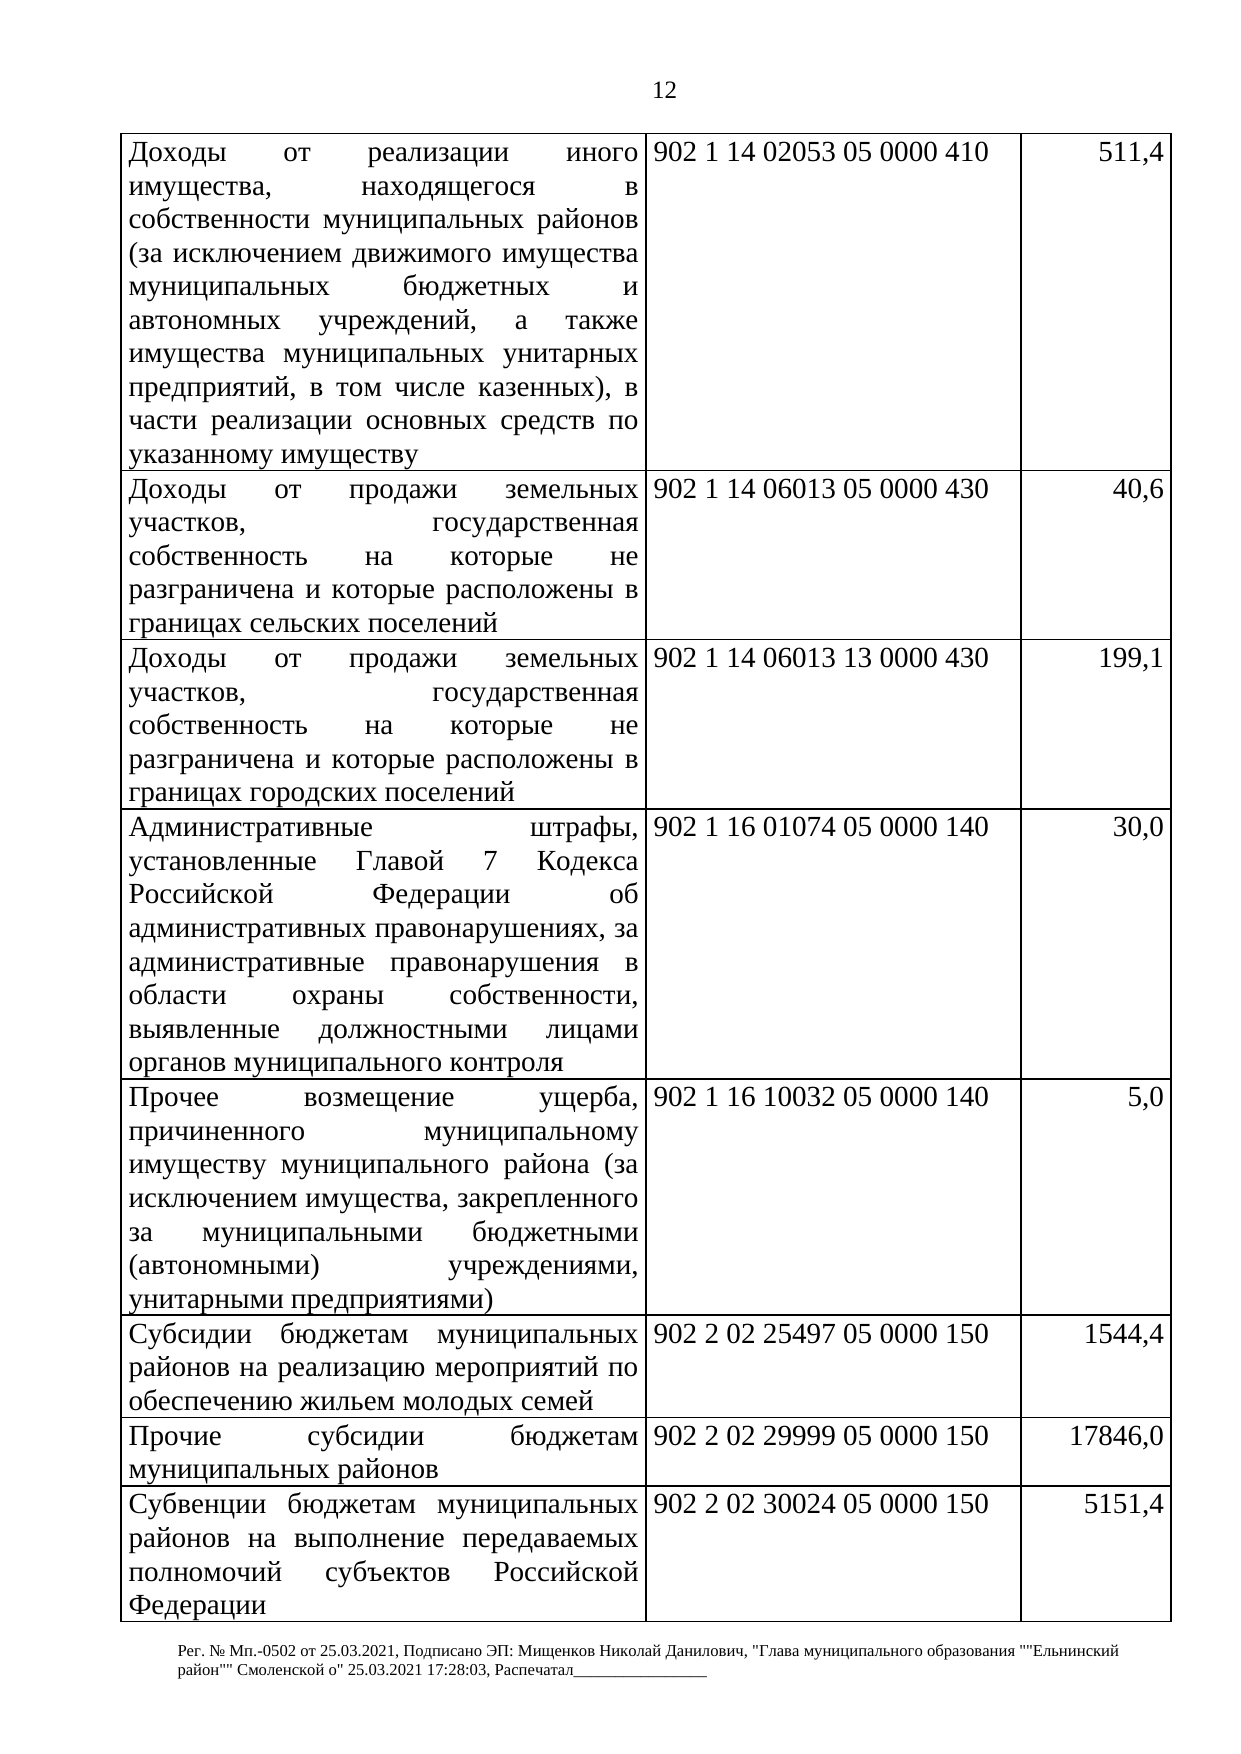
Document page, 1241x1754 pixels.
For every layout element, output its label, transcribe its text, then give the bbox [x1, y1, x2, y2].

table_cell 17846,0 [1022, 1418, 1170, 1485]
table_cell Административные штрафы, установленные Главой 7 Кодекса Российской Федерации об административных правонарушениях, за административные правонарушения в области охраны собственности, выявленные должностными лицами органов муниципального контроля [122, 810, 645, 1078]
table_cell 902 1 16 01074 05 0000 140 [647, 810, 1020, 1078]
table_cell Прочие субсидии бюджетам муниципальных районов [122, 1418, 645, 1485]
table_cell Доходы от реализации иного имущества, находящегося в собственности муниципальных районов (за исключением движимого имущества муниципальных бюджетных и автономных учреждений, а также имущества муниципальных унитарных предприятий, в том числе казенных), в части реализации основных средств по указанному имуществу [122, 134, 645, 469]
table_cell 902 1 14 02053 05 0000 410 [647, 134, 1020, 469]
table_cell 511,4 [1022, 134, 1170, 469]
table_cell 902 2 02 25497 05 0000 150 [647, 1316, 1020, 1416]
table_cell 902 1 14 06013 13 0000 430 [647, 640, 1020, 808]
table_cell Субвенции бюджетам муниципальных районов на выполнение передаваемых полномочий субъектов Российской Федерации [122, 1487, 645, 1621]
table_cell 1544,4 [1022, 1316, 1170, 1416]
table_cell Доходы от продажи земельных участков, государственная собственность на которые не разграничена и которые расположены в границах сельских поселений [122, 471, 645, 639]
table_cell 199,1 [1022, 640, 1170, 808]
table_cell Прочее возмещение ущерба, причиненного муниципальному имуществу муниципального района (за исключением имущества, закрепленного за муниципальными бюджетными (автономными) учреждениями, унитарными предприятиями) [122, 1080, 645, 1314]
table_cell 902 2 02 30024 05 0000 150 [647, 1487, 1020, 1621]
table_cell 5151,4 [1022, 1487, 1170, 1621]
table_cell 5,0 [1022, 1080, 1170, 1314]
table_cell 902 1 14 06013 05 0000 430 [647, 471, 1020, 639]
table_cell 902 2 02 29999 05 0000 150 [647, 1418, 1020, 1485]
table_cell 902 1 16 10032 05 0000 140 [647, 1080, 1020, 1314]
table_cell Доходы от продажи земельных участков, государственная собственность на которые не разграничена и которые расположены в границах городских поселений [122, 640, 645, 808]
table_cell 40,6 [1022, 471, 1170, 639]
table_cell 30,0 [1022, 810, 1170, 1078]
table_cell Субсидии бюджетам муниципальных районов на реализацию мероприятий по обеспечению жильем молодых семей [122, 1316, 645, 1416]
